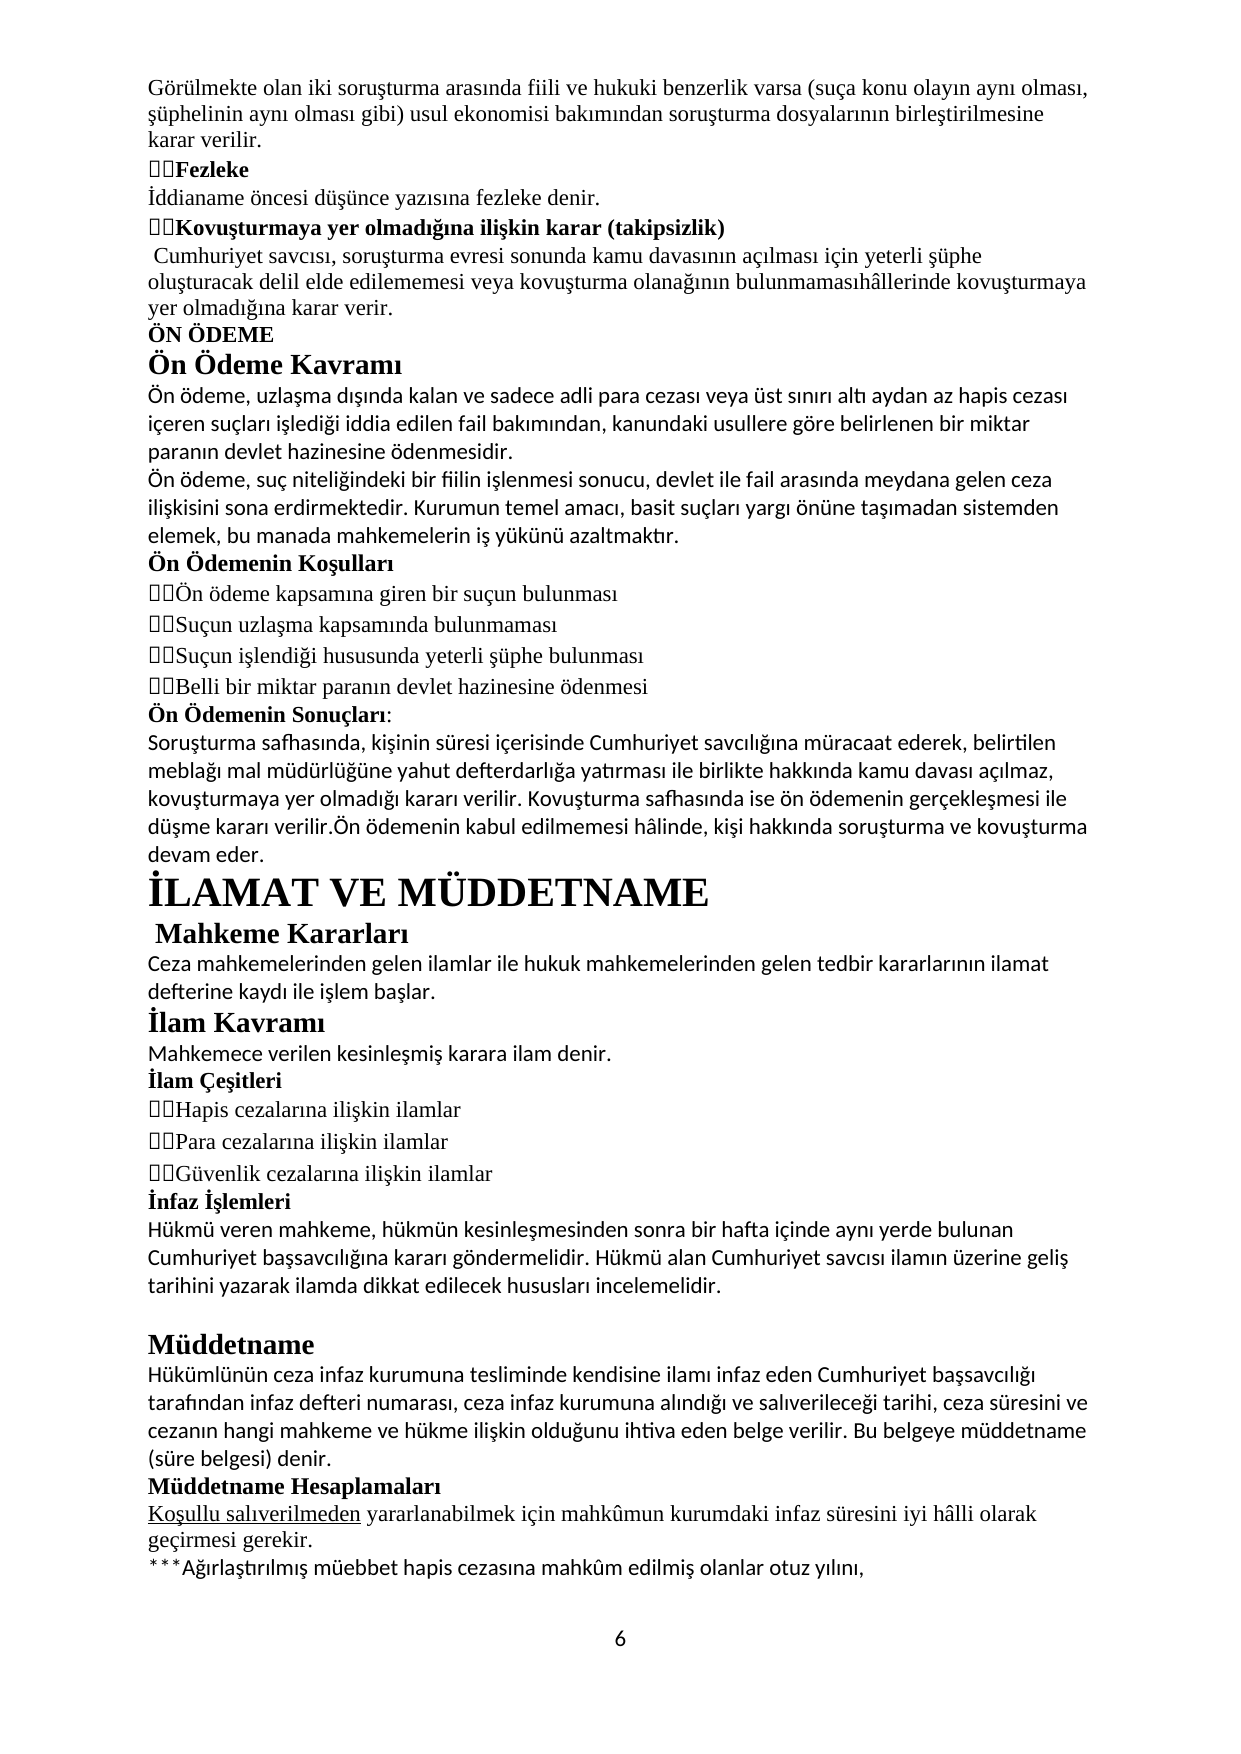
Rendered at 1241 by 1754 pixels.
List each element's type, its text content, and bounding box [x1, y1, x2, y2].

text Ön Ödemenin Sonuçları: [148, 701, 1093, 728]
text Hapis cezalarına ilişkin ilamlar [148, 1093, 1093, 1124]
text Güvenlik cezalarına ilişkin ilamlar [148, 1157, 1093, 1188]
text İlam Kavramı [148, 1005, 1093, 1039]
text Mahkeme Kararları [148, 916, 1093, 949]
text Müddetname [148, 1327, 1093, 1360]
text Ön Ödemenin Koşulları [148, 549, 1093, 576]
text Belli bir miktar paranın devlet hazinesine ödenmesi [148, 670, 1093, 701]
text Ön ödeme kapsamına giren bir suçun bulunması [148, 576, 1093, 608]
text İddianame öncesi düşünce yazısına fezleke denir. [148, 184, 1093, 211]
text Müddetname Hesaplamaları [148, 1472, 1093, 1500]
text Ön ödeme, suç niteliğindeki bir fiilin işlenmesi sonucu, devlet ile fail arasında meydana gelen ceza ilişkisini sona erdirmektedir. Kurumun temel amacı, basit suçları yargı önüne taşımadan sistemden elemek, bu manada mahkemelerin iş yükünü azaltmaktır. [148, 465, 1093, 549]
text Ön ödeme, uzlaşma dışında kalan ve sadece adli para cezası veya üst sınırı altı aydan az hapis cezası içeren suçları işlediği iddia edilen fail bakımından, kanundaki usullere göre belirlenen bir miktar paranın devlet hazinesine ödenmesidir. [148, 381, 1093, 465]
text İnfaz İşlemleri [148, 1188, 1093, 1215]
text Koşullu salıverilmeden yararlanabilmek için mahkûmun kurumdaki infaz süresini iyi hâlli olarak geçirmesi gerekir. [148, 1500, 1093, 1553]
text Kovuşturmaya yer olmadığına ilişkin karar (takipsizlik) [148, 211, 1093, 242]
text Hükmü veren mahkeme, hükmün kesinleşmesinden sonra bir hafta içinde aynı yerde bulunan Cumhuriyet başsavcılığına kararı göndermelidir. Hükmü alan Cumhuriyet savcısı ilamın üzerine geliş tarihini yazarak ilamda dikkat edilecek hususları incelemelidir. [148, 1215, 1093, 1299]
text Soruşturma safhasında, kişinin süresi içerisinde Cumhuriyet savcılığına müracaat ederek, belirtilen meblağı mal müdürlüğüne yahut defterdarlığa yatırması ile birlikte hakkında kamu davası açılmaz, kovuşturmaya yer olmadığı kararı verilir. Kovuşturma safhasında ise ön ödemenin gerçekleşmesi ile düşme kararı verilir.Ön ödemenin kabul edilmemesi hâlinde, kişi hakkında soruşturma ve kovuşturma devam eder. [148, 728, 1093, 868]
text Ceza mahkemelerinden gelen ilamlar ile hukuk mahkemelerinden gelen tedbir kararlarının ilamat defterine kaydı ile işlem başlar. [148, 949, 1093, 1005]
text Ön Ödeme Kavramı [148, 347, 1093, 381]
text ÖN ÖDEME [148, 321, 1093, 347]
text Hükümlünün ceza infaz kurumuna tesliminde kendisine ilamı infaz eden Cumhuriyet başsavcılığı tarafından infaz defteri numarası, ceza infaz kurumuna alındığı ve salıverileceği tarihi, ceza süresini ve cezanın hangi mahkeme ve hükme ilişkin olduğunu ihtiva eden belge verilir. Bu belgeye müddetname (süre belgesi) denir. [148, 1360, 1093, 1472]
text Görülmekte olan iki soruşturma arasında fiili ve hukuki benzerlik varsa (suça konu olayın aynı olması, şüphelinin aynı olması gibi) usul ekonomisi bakımından soruşturma dosyalarının birleştirilmesine karar verilir. [148, 74, 1093, 153]
text Cumhuriyet savcısı, soruşturma evresi sonunda kamu davasının açılması için yeterli şüphe oluşturacak delil elde edilememesi veya kovuşturma olanağının bulunmamasıhâllerinde kovuşturmaya yer olmadığına karar verir. [148, 242, 1093, 321]
text Fezleke [148, 153, 1093, 184]
text Mahkemece verilen kesinleşmiş karara ilam denir. [148, 1039, 1093, 1067]
text İLAMAT VE MÜDDETNAME [148, 868, 1093, 916]
text İlam Çeşitleri [148, 1067, 1093, 1093]
text ***Ağırlaştırılmış müebbet hapis cezasına mahkûm edilmiş olanlar otuz yılını, [148, 1553, 1093, 1581]
text Para cezalarına ilişkin ilamlar [148, 1125, 1093, 1156]
text Suçun işlendiği hususunda yeterli şüphe bulunması [148, 639, 1093, 670]
text Suçun uzlaşma kapsamında bulunmaması [148, 608, 1093, 639]
